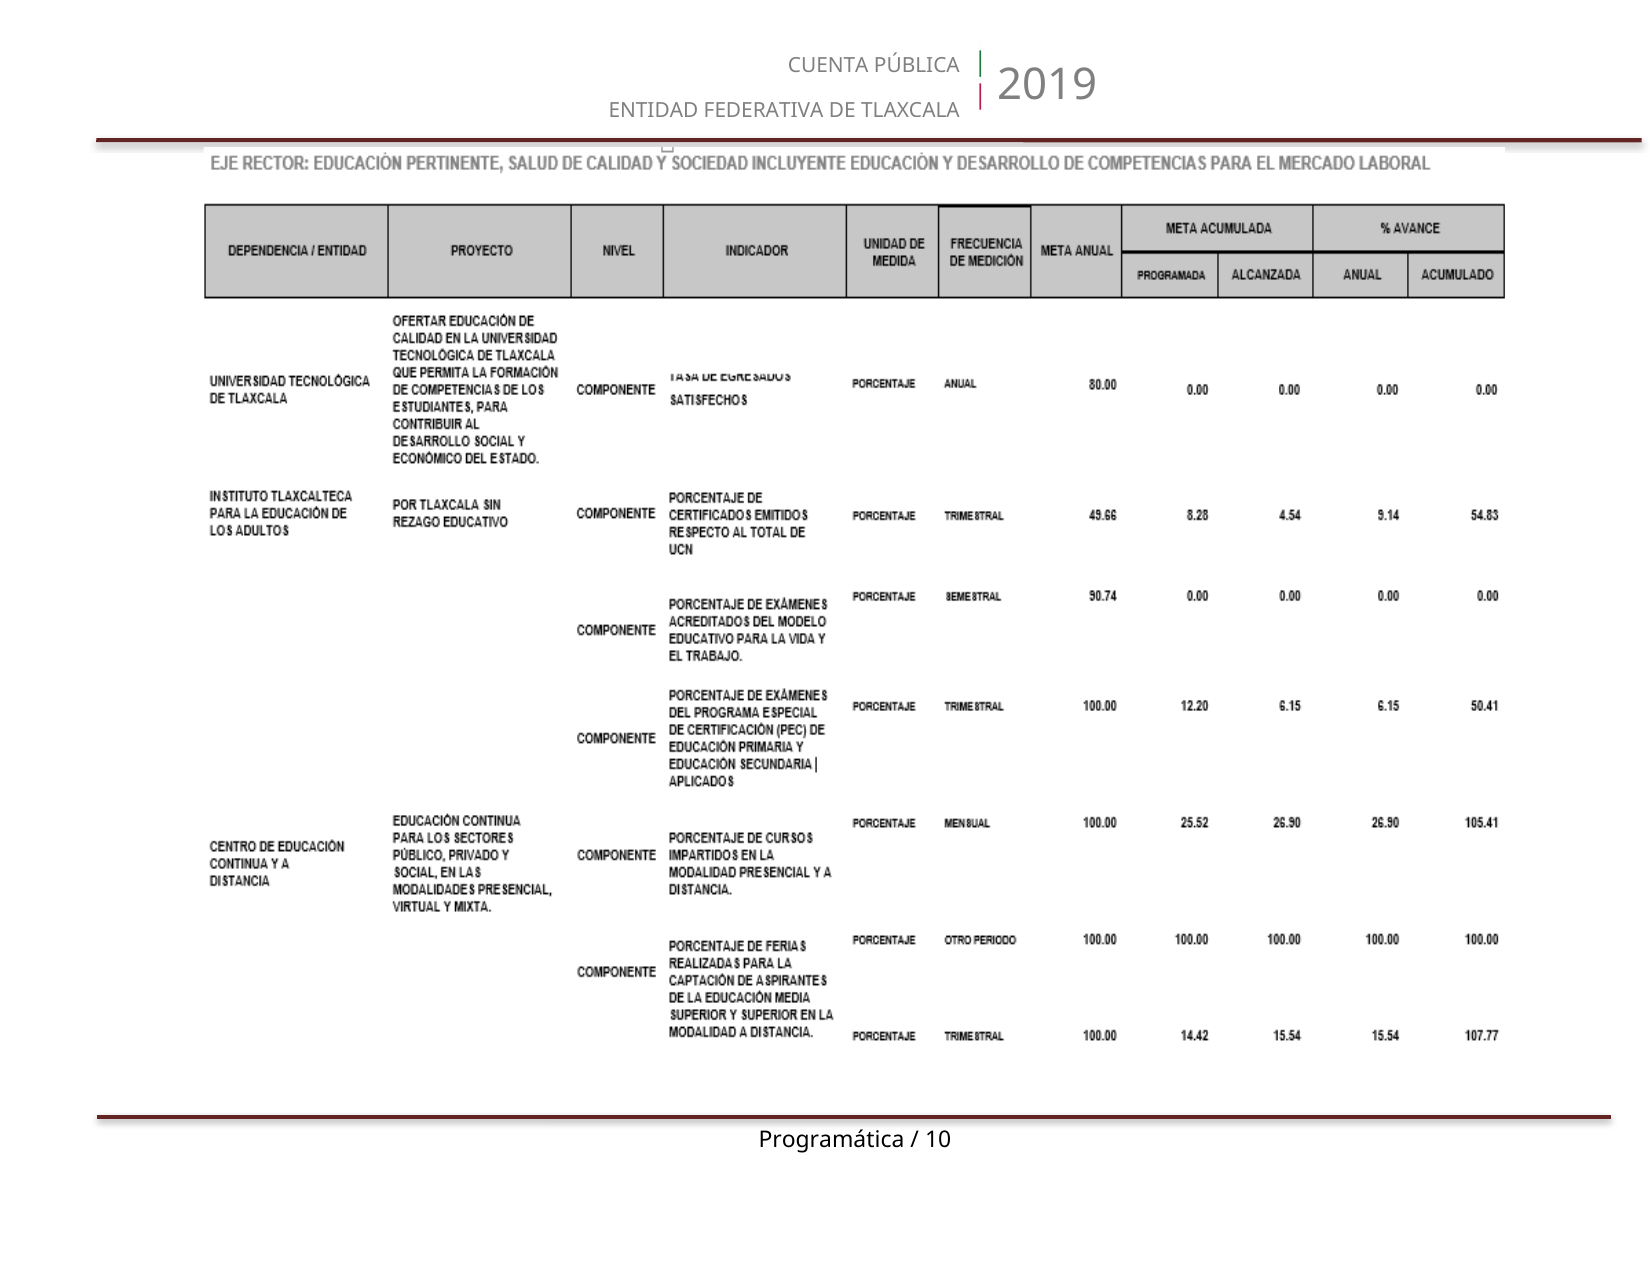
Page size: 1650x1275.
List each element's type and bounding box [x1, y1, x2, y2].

picture [974, 41, 991, 113]
picture [203, 147, 1506, 1048]
